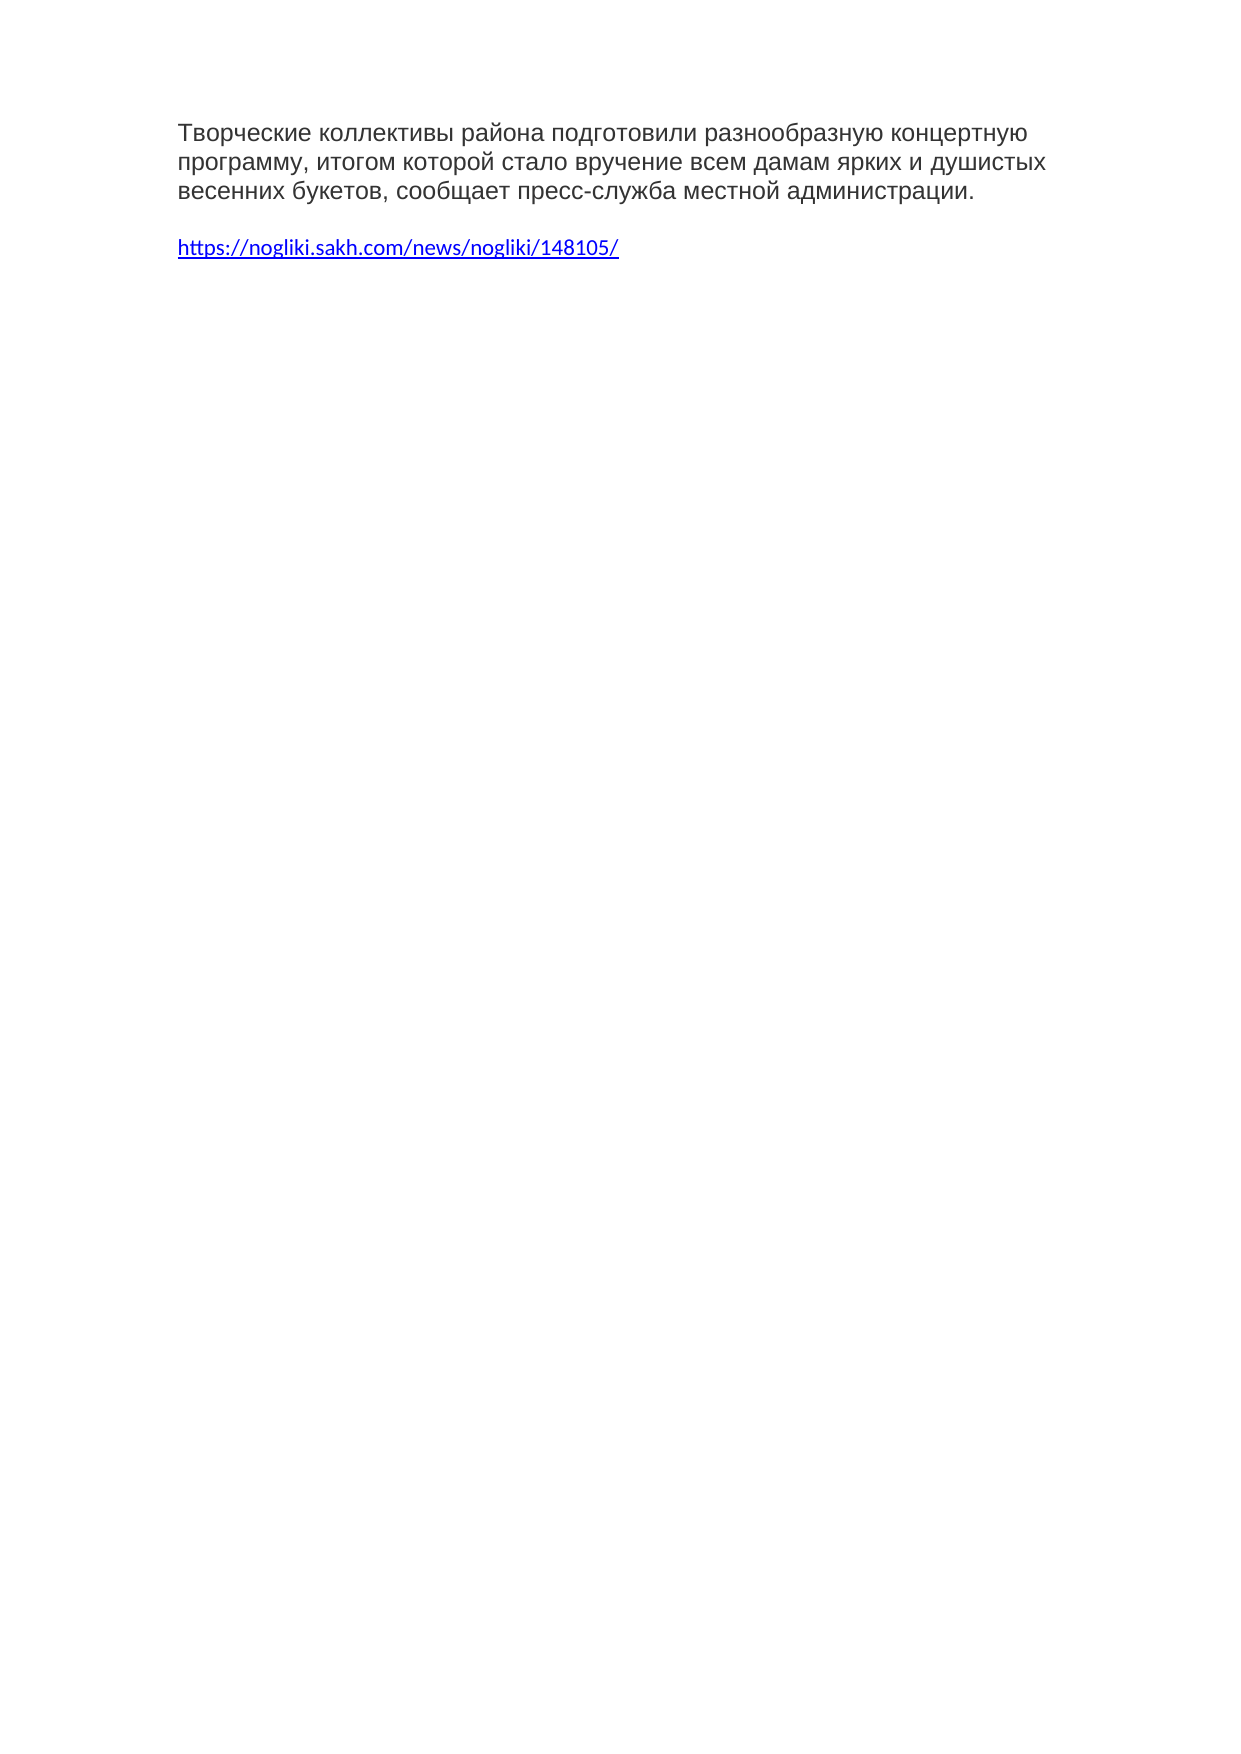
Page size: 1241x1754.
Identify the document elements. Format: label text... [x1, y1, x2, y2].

text Творческие коллективы района подготовили разнообразную концертную программу, итогом которой стало вручение всем дамам ярких и душистых весенних букетов, сообщает пресс-служба местной администрации. [177, 118, 1152, 204]
text https://nogliki.sakh.com/news/nogliki/148105/ [177, 233, 1152, 261]
